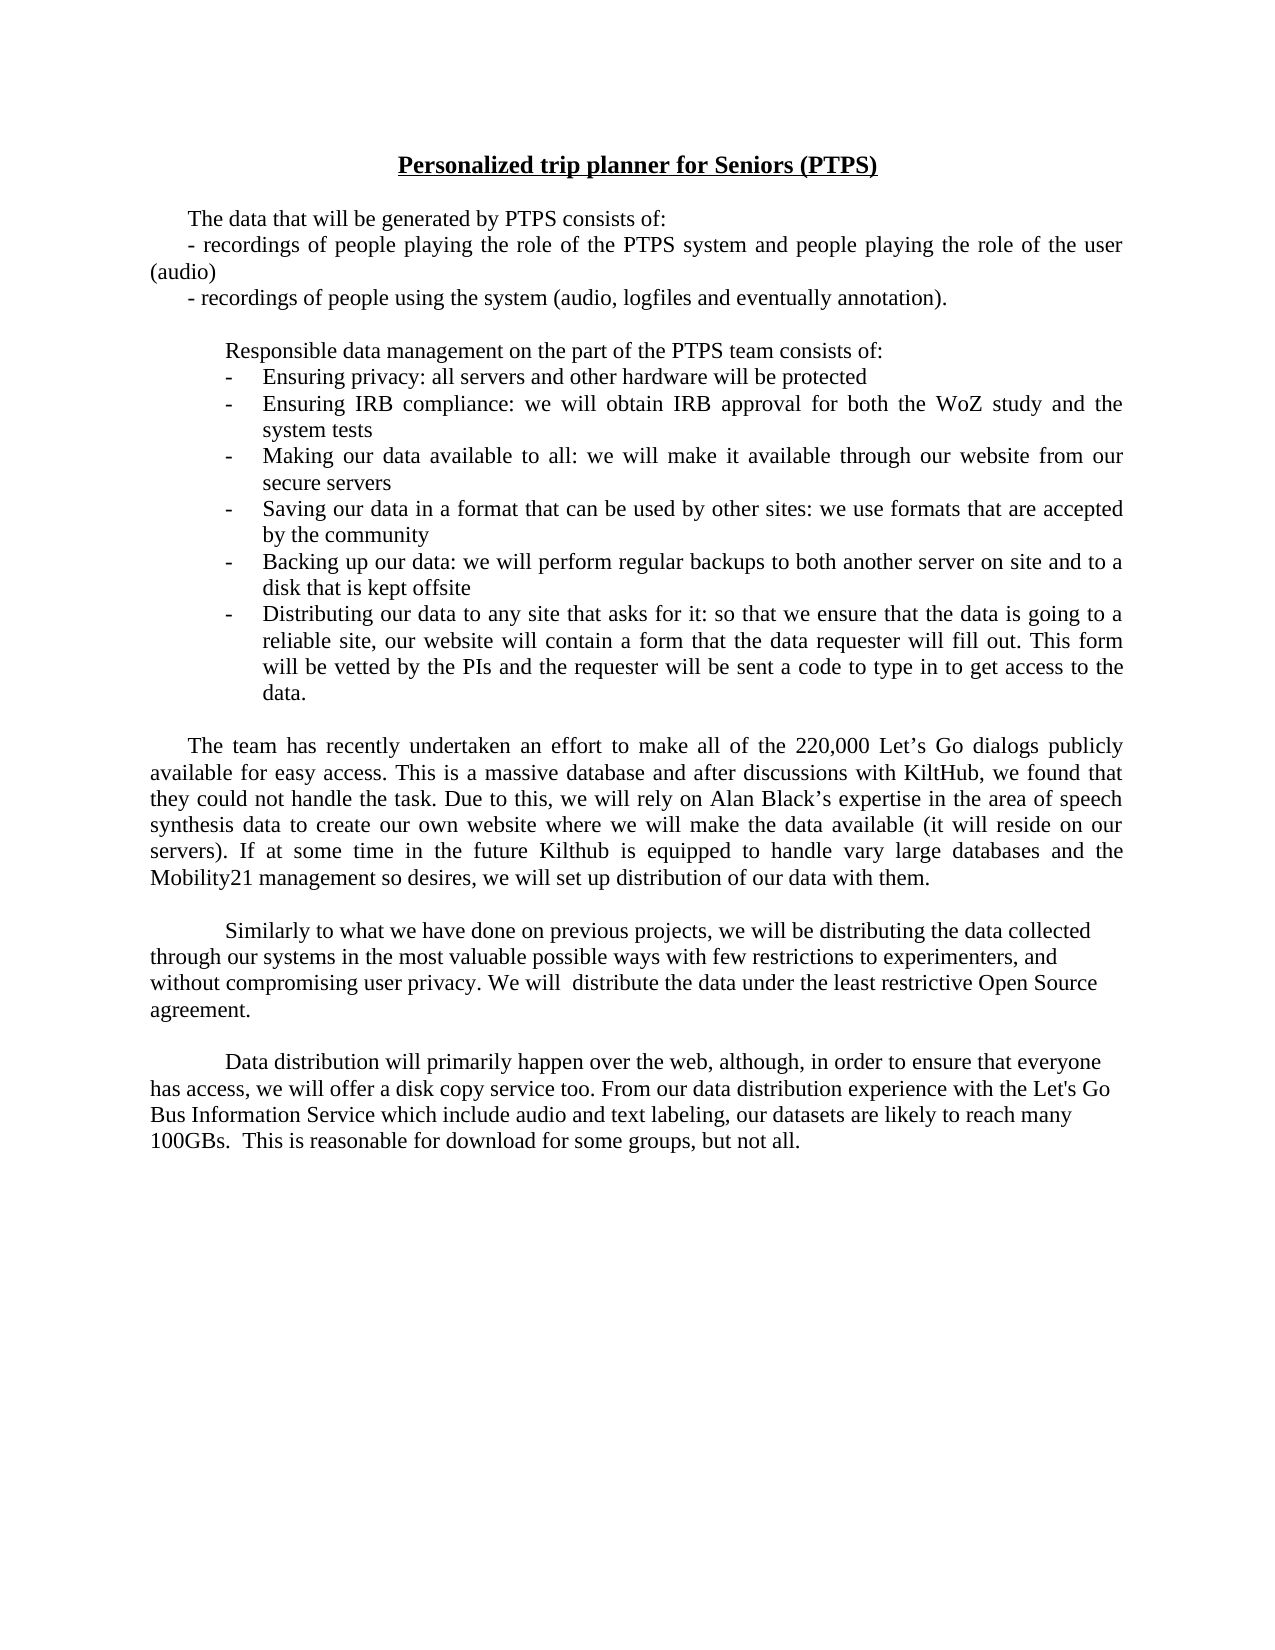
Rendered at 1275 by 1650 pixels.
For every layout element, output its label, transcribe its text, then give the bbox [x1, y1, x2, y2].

text Data distribution will primarily happen over the web, although, in order to ensure that everyone has access, we will offer a disk copy service too. From our data distribution experience with the Let's Go Bus Information Service which include audio and text labeling, our datasets are likely to reach many 100GBs. This is reasonable for download for some groups, but not all. [150, 1048, 1125, 1154]
list Ensuring IRB compliance: we will obtain IRB approval for both the WoZ study and the system tests [225, 389, 1125, 442]
list Making our data available to all: we will make it available through our website from our secure servers [225, 442, 1125, 495]
text Personalized trip planner for Seniors (PTPS) [150, 150, 1125, 179]
text Responsible data management on the part of the PTPS team consists of: [150, 337, 1125, 363]
text - recordings of people using the system (audio, logfiles and eventually annotation). [150, 284, 1125, 311]
list Distributing our data to any site that asks for it: so that we ensure that the data is going to a reliable site, our website will contain a form that the data requester will fill out. This form will be vetted by the PIs and the requester will be sent a code to type in to get access to the data. [225, 600, 1125, 706]
text The team has recently undertaken an effort to make all of the 220,000 Let’s Go dialogs publicly available for easy access. This is a massive database and after discussions with KiltHub, we found that they could not handle the task. Due to this, we will rely on Alan Black’s expertise in the area of speech synthesis data to create our own website where we will make the data available (it will reside on our servers). If at some time in the future Kilthub is equipped to handle vary large databases and the Mobility21 management so desires, we will set up distribution of our data with them. [150, 732, 1125, 890]
list Saving our data in a format that can be used by other sites: we use formats that are accepted by the community [225, 495, 1125, 548]
list Backing up our data: we will perform regular backups to both another server on site and to a disk that is kept offsite [225, 548, 1125, 600]
text Similarly to what we have done on previous projects, we will be distributing the data collected through our systems in the most valuable possible ways with few restrictions to experimenters, and without compromising user privacy. We will distribute the data under the least restrictive Open Source agreement. [150, 917, 1125, 1022]
list Ensuring privacy: all servers and other hardware will be protected [225, 363, 1125, 389]
text The data that will be generated by PTPS consists of: [150, 205, 1125, 231]
text - recordings of people playing the role of the PTPS system and people playing the role of the user (audio) [150, 231, 1125, 284]
